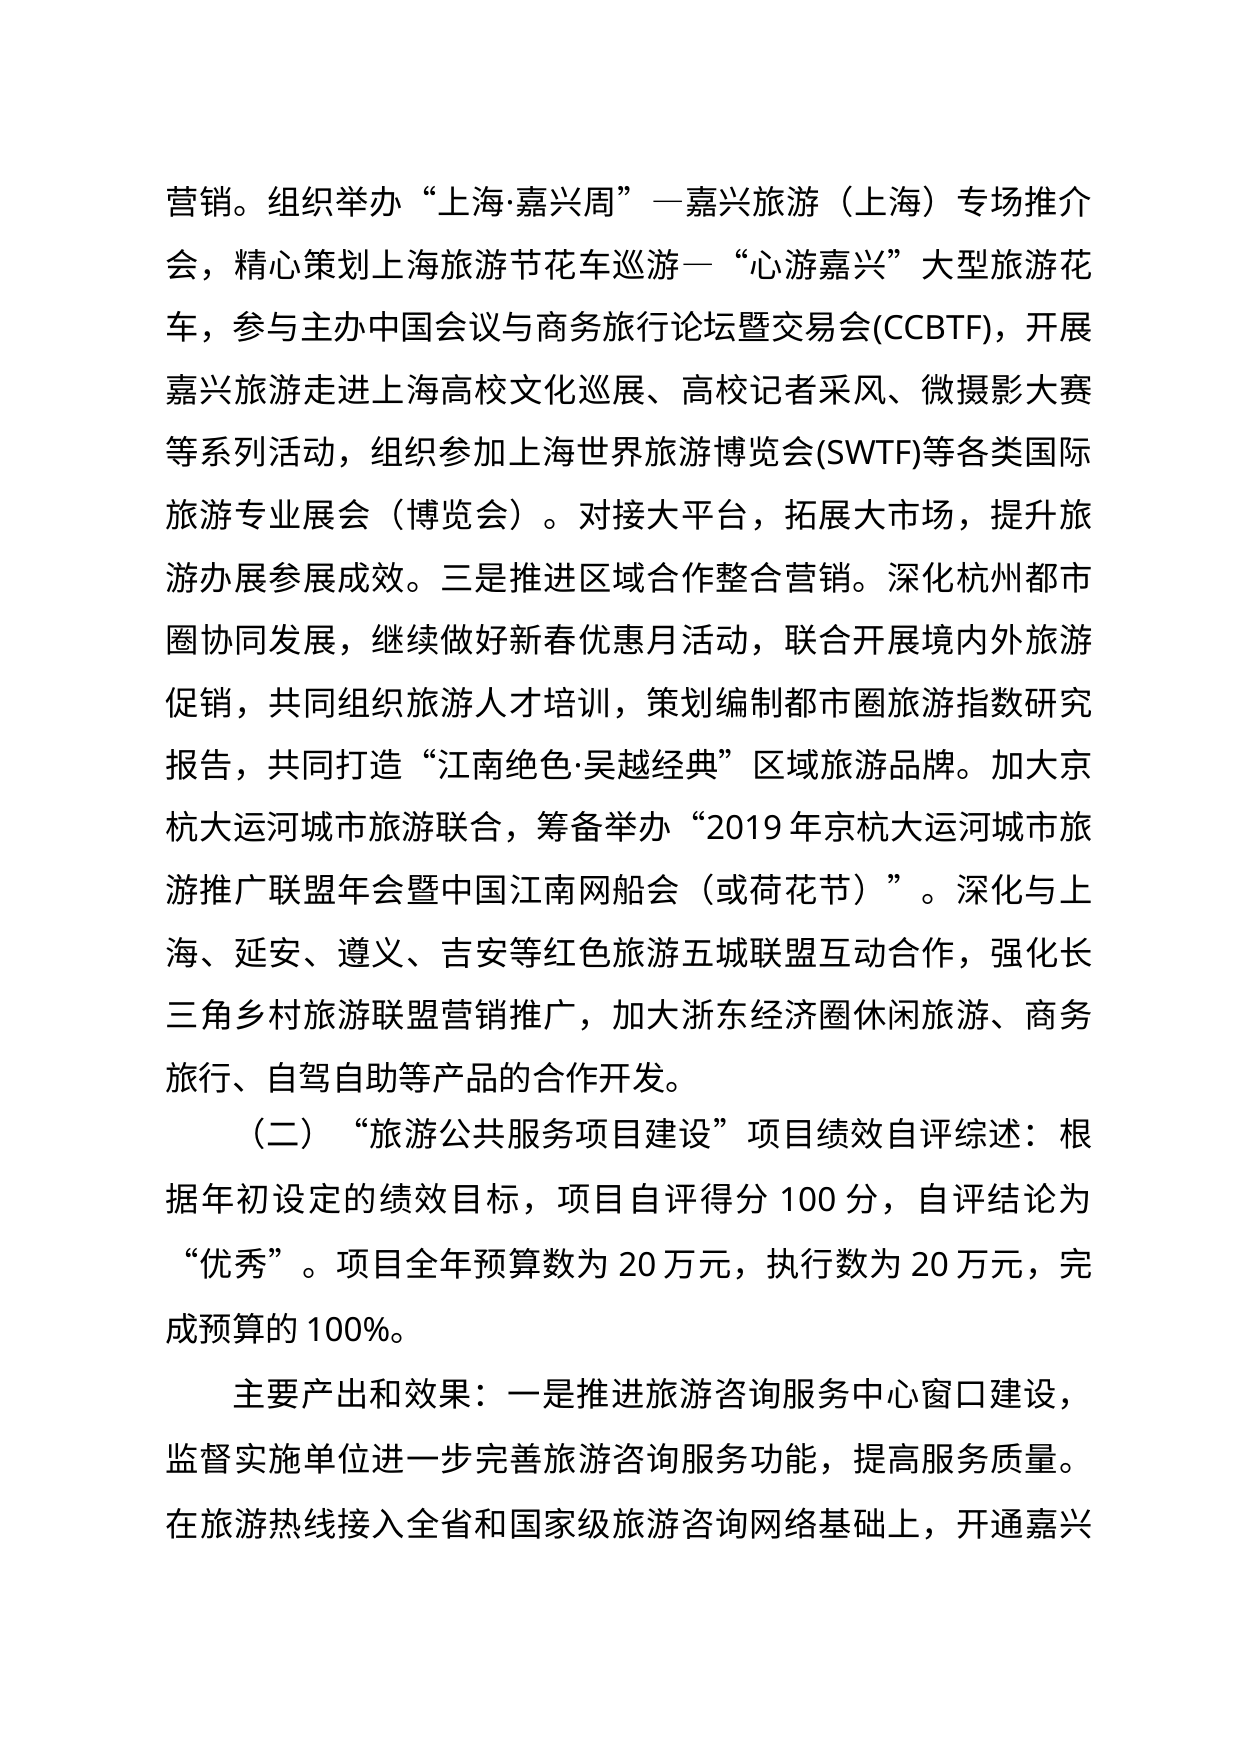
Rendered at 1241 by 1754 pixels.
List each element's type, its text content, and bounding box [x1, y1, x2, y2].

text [165, 1359, 1092, 1554]
text （二）“旅游公共服务项目建设”项目绩效自评综述：根据年初设定的绩效目标，项目自评得分100分，自评结论为“优秀”。项目全年预算数为20万元，执行数为20万元，完成预算的100%。 [165, 1099, 1092, 1359]
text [165, 162, 1092, 1099]
